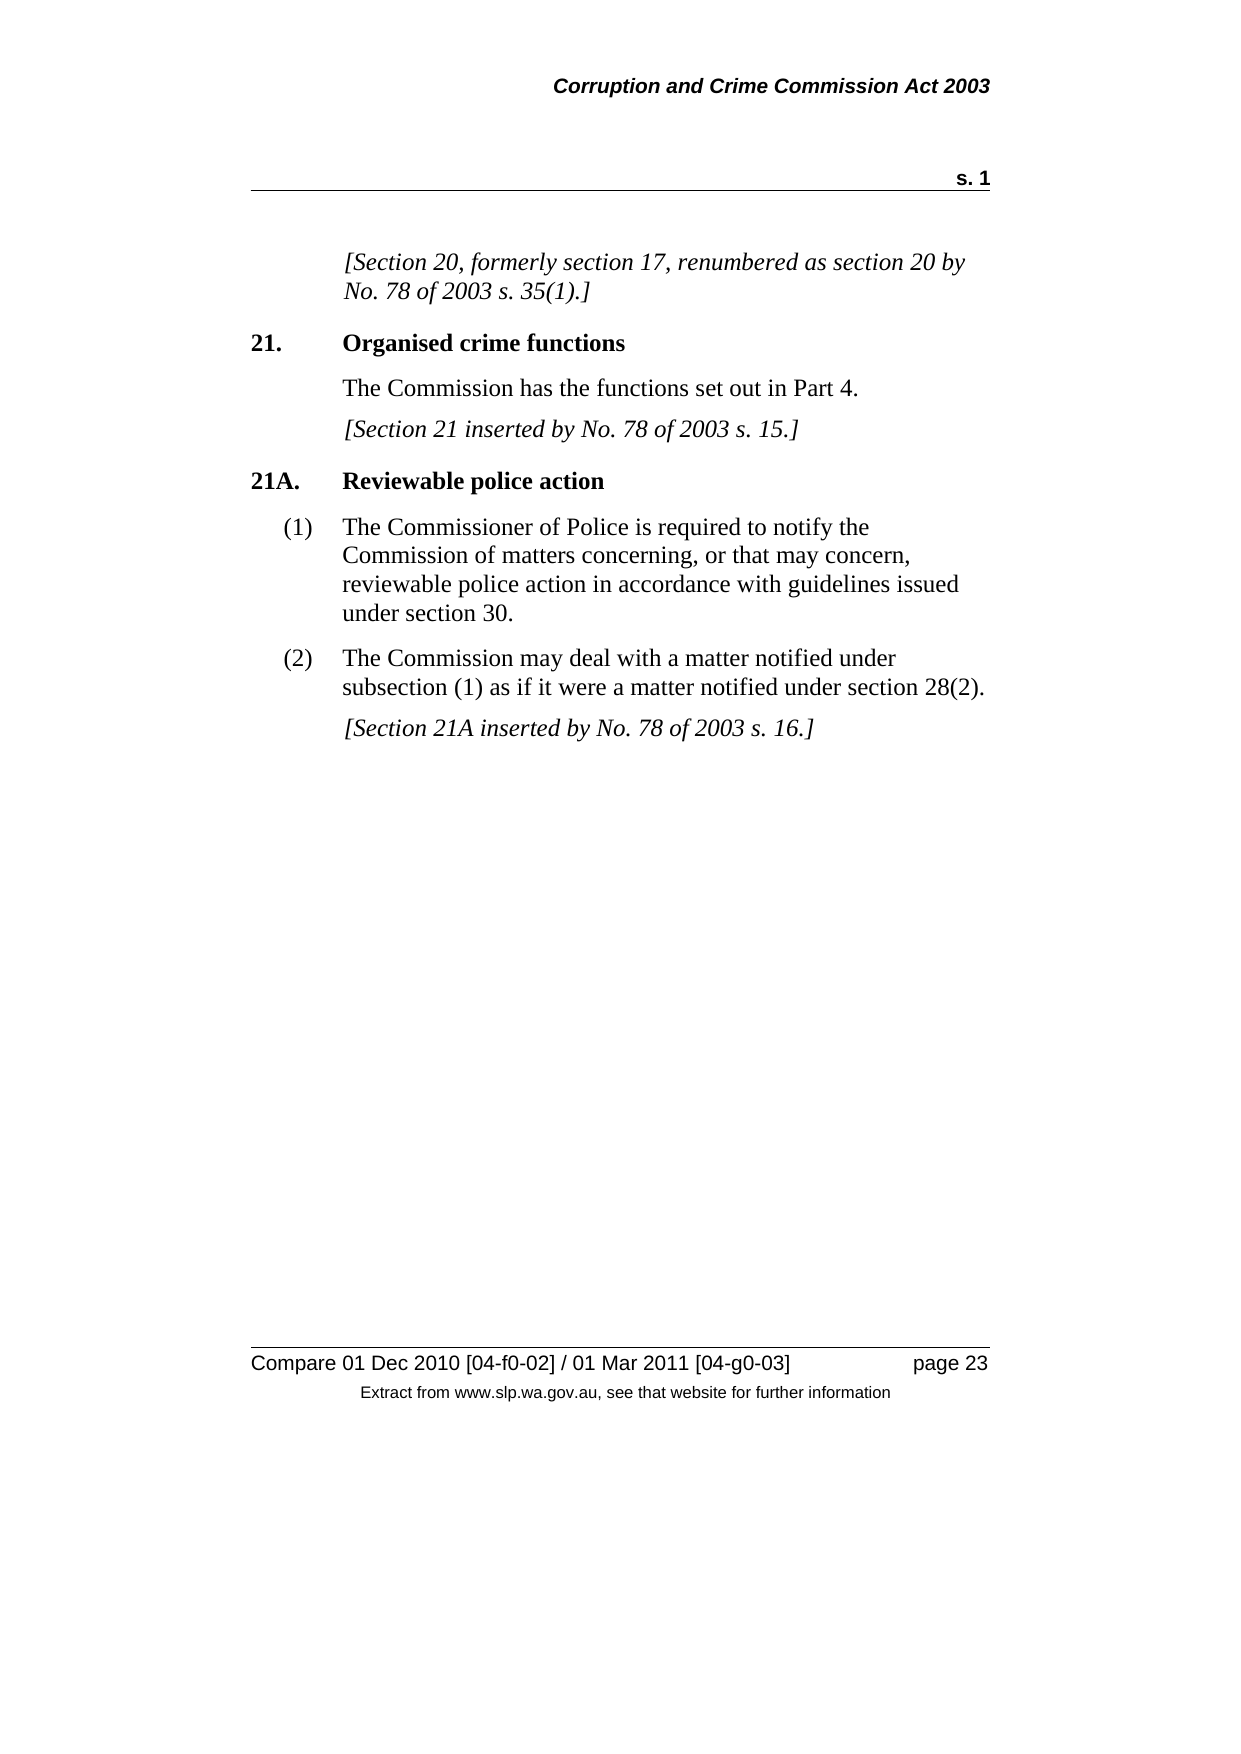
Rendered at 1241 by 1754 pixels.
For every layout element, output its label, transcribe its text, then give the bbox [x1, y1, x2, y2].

text The Commission has the functions set out in Part 4. [251, 373, 990, 402]
text [Section 20, formerly section 17, renumbered as section 20 by No. 78 of 2003 s. 35(1).] [251, 247, 990, 305]
text [Section 21A inserted by No. 78 of 2003 s. 16.] [251, 713, 990, 742]
subtitle 21. Organised crime functions [251, 328, 990, 357]
subtitle 21A. Reviewable police action [251, 466, 990, 495]
text (2) The Commission may deal with a matter notified under subsection (1) as if it were a matter notified under section 28(2). [251, 643, 990, 701]
text (1) The Commissioner of Police is required to notify the Commission of matters concerning, or that may concern, reviewable police action in accordance with guidelines issued under section 30. [251, 512, 990, 627]
text [Section 21 inserted by No. 78 of 2003 s. 15.] [251, 414, 990, 443]
